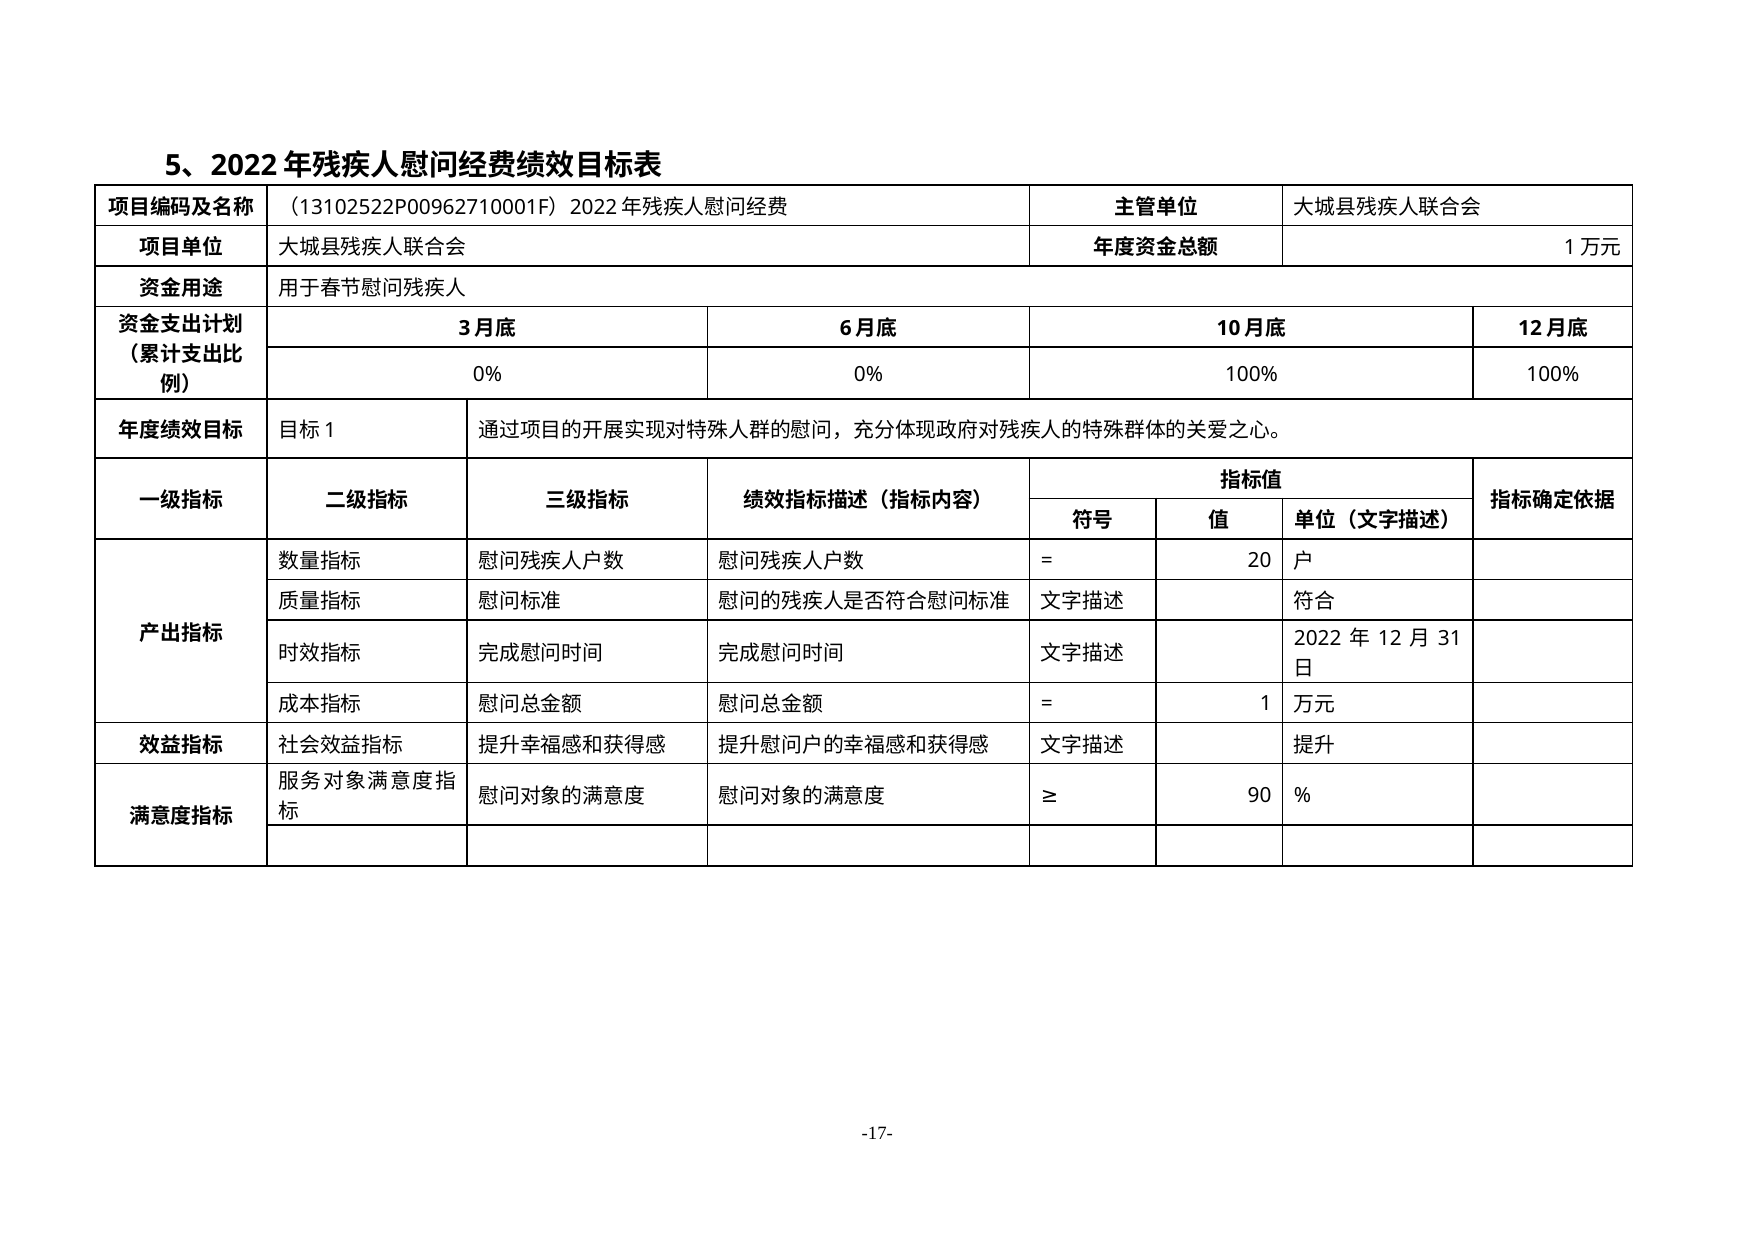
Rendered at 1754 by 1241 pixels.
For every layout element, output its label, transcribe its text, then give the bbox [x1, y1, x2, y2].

table_cell [1030, 826, 1155, 865]
table_cell 10月底 [1030, 307, 1472, 346]
table_cell 1 [1157, 683, 1282, 722]
text 5、2022年残疾人慰问经费绩效目标表 [106, 142, 1648, 184]
table_cell [1474, 580, 1632, 619]
table_cell 年度绩效目标 [96, 400, 266, 457]
table_cell 完成慰问时间 [708, 621, 1029, 681]
table_cell [1157, 723, 1282, 762]
table_cell 三级指标 [468, 459, 707, 538]
table_cell [468, 826, 707, 865]
table_cell 文字描述 [1030, 580, 1155, 619]
table_cell 12月底 [1474, 307, 1632, 346]
table_cell [1157, 580, 1282, 619]
table_cell [1157, 826, 1282, 865]
table_cell 用于春节慰问残疾人 [268, 267, 1632, 306]
table_cell 大城县残疾人联合会 [268, 226, 1029, 265]
table_cell 满意度指标 [96, 764, 266, 865]
table_cell 0% [268, 348, 707, 398]
table_cell 数量指标 [268, 540, 466, 579]
table_cell [1474, 723, 1632, 762]
table_cell [1474, 540, 1632, 579]
table_cell 绩效指标描述（指标内容） [708, 459, 1029, 538]
table_header 主管单位 [1030, 186, 1282, 225]
table_cell 指标值 [1030, 459, 1472, 498]
table_cell 一级指标 [96, 459, 266, 538]
table_cell 0% [708, 348, 1029, 398]
table_cell 慰问残疾人户数 [708, 540, 1029, 579]
table_cell 慰问残疾人户数 [468, 540, 707, 579]
table_cell 慰问总金额 [708, 683, 1029, 722]
table_cell 服务对象满意度指标 [268, 764, 466, 824]
table_cell 万元 [1283, 683, 1472, 722]
table_cell 6月底 [708, 307, 1029, 346]
table_cell 提升 [1283, 723, 1472, 762]
table_cell 2022年12月31日 [1283, 621, 1472, 681]
table_cell 产出指标 [96, 540, 266, 722]
table_cell 20 [1157, 540, 1282, 579]
table_cell 通过项目的开展实现对特殊人群的慰问，充分体现政府对残疾人的特殊群体的关爱之心。 [468, 400, 1632, 457]
table_cell 时效指标 [268, 621, 466, 681]
table_header 大城县残疾人联合会 [1283, 186, 1632, 225]
table_cell 成本指标 [268, 683, 466, 722]
table_cell 项目单位 [96, 226, 266, 265]
table_header 项目编码及名称 [96, 186, 266, 225]
table_cell = [1030, 540, 1155, 579]
table_cell 慰问总金额 [468, 683, 707, 722]
table_cell [1474, 826, 1632, 865]
table_cell 100% [1474, 348, 1632, 398]
table_cell 慰问的残疾人是否符合慰问标准 [708, 580, 1029, 619]
table_cell 慰问对象的满意度 [708, 764, 1029, 824]
table_cell 1万元 [1283, 226, 1632, 265]
table_cell [1283, 826, 1472, 865]
table_cell 100% [1030, 348, 1472, 398]
table_cell 效益指标 [96, 723, 266, 762]
table_cell 文字描述 [1030, 621, 1155, 681]
table_cell 资金用途 [96, 267, 266, 306]
table_cell 二级指标 [268, 459, 466, 538]
table_cell 指标确定依据 [1474, 459, 1632, 538]
table_cell [708, 826, 1029, 865]
table_cell 符合 [1283, 580, 1472, 619]
table_cell [268, 826, 466, 865]
table_cell 提升幸福感和获得感 [468, 723, 707, 762]
table_cell 文字描述 [1030, 723, 1155, 762]
table_cell 完成慰问时间 [468, 621, 707, 681]
table_cell 值 [1157, 499, 1282, 538]
table_header （13102522P00962710001F）2022年残疾人慰问经费 [268, 186, 1029, 225]
table_cell = [1030, 683, 1155, 722]
table_cell 慰问标准 [468, 580, 707, 619]
table_cell [1474, 621, 1632, 681]
table_cell 符号 [1030, 499, 1155, 538]
table_cell 提升慰问户的幸福感和获得感 [708, 723, 1029, 762]
table_cell ≥ [1030, 764, 1155, 824]
table_cell 资金支出计划 （累计支出比例） [96, 307, 266, 398]
table_cell 户 [1283, 540, 1472, 579]
table_cell 目标1 [268, 400, 466, 457]
table_cell [1157, 621, 1282, 681]
table_cell % [1283, 764, 1472, 824]
table_cell 年度资金总额 [1030, 226, 1282, 265]
table_cell 社会效益指标 [268, 723, 466, 762]
table_cell 质量指标 [268, 580, 466, 619]
table_cell [1474, 764, 1632, 824]
table_cell [1474, 683, 1632, 722]
table_cell 慰问对象的满意度 [468, 764, 707, 824]
table_cell 单位（文字描述） [1283, 499, 1472, 538]
table_cell 90 [1157, 764, 1282, 824]
table_cell 3月底 [268, 307, 707, 346]
